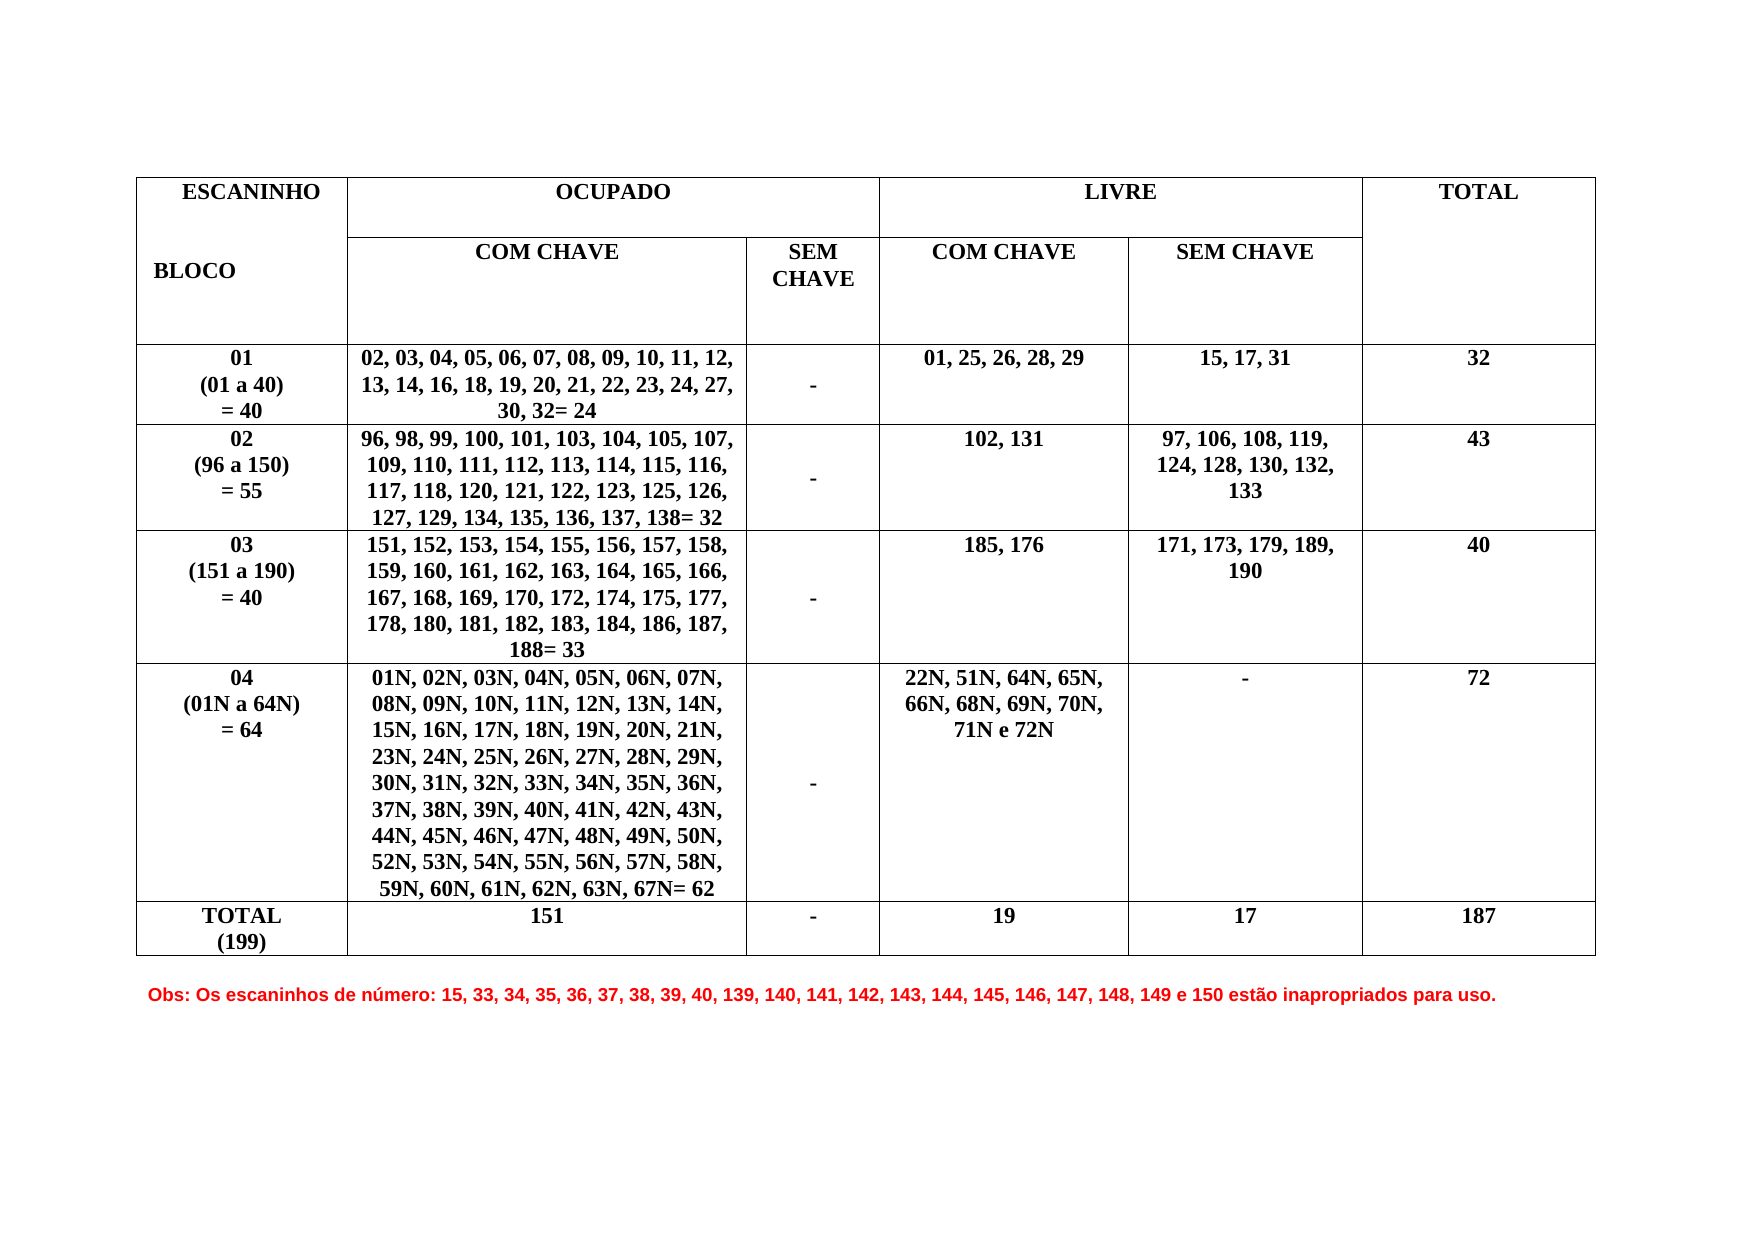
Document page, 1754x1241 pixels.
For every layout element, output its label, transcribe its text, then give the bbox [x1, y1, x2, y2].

table_cell 15, 17, 31 [1129, 345, 1362, 423]
table_cell 01, 25, 26, 28, 29 [880, 345, 1128, 423]
table_cell 03 (151 a 190) = 40 [137, 531, 347, 663]
table_cell - [1129, 664, 1362, 901]
table_header ESCANINHO BLOCO [137, 178, 347, 343]
table_cell 151, 152, 153, 154, 155, 156, 157, 158, 159, 160, 161, 162, 163, 164, 165, 166, 167, 168, 169, 170, 172, 174, 175, 177, 178, 180, 181, 182, 183, 184, 186, 187, 188= 33 [348, 531, 746, 663]
text Obs: Os escaninhos de número: 15, 33, 34, 35, 36, 37, 38, 39, 40, 139, 140, 141, 142, 143, 144, 145, 146, 147, 148, 149 e 150 estão inapropriados para uso. [148, 983, 1606, 1005]
table_header TOTAL [1363, 178, 1595, 343]
table_cell SEM CHAVE [747, 238, 879, 343]
table_cell TOTAL (199) [137, 902, 347, 955]
table_cell 22N, 51N, 64N, 65N, 66N, 68N, 69N, 70N, 71N e 72N [880, 664, 1128, 901]
table_cell 187 [1363, 902, 1595, 955]
table_cell 02, 03, 04, 05, 06, 07, 08, 09, 10, 11, 12, 13, 14, 16, 18, 19, 20, 21, 22, 23, 24, 27, 30, 32= 24 [348, 345, 746, 423]
table_cell 151 [348, 902, 746, 955]
table_cell 04 (01N a 64N) = 64 [137, 664, 347, 901]
table_cell - [747, 902, 879, 955]
table_cell 01N, 02N, 03N, 04N, 05N, 06N, 07N, 08N, 09N, 10N, 11N, 12N, 13N, 14N, 15N, 16N, 17N, 18N, 19N, 20N, 21N, 23N, 24N, 25N, 26N, 27N, 28N, 29N, 30N, 31N, 32N, 33N, 34N, 35N, 36N, 37N, 38N, 39N, 40N, 41N, 42N, 43N, 44N, 45N, 46N, 47N, 48N, 49N, 50N, 52N, 53N, 54N, 55N, 56N, 57N, 58N, 59N, 60N, 61N, 62N, 63N, 67N= 62 [348, 664, 746, 901]
table_cell 19 [880, 902, 1128, 955]
table_cell 17 [1129, 902, 1362, 955]
table_cell 102, 131 [880, 425, 1128, 530]
table_cell 43 [1363, 425, 1595, 530]
table_cell COM CHAVE [880, 238, 1128, 343]
table_header LIVRE [880, 178, 1362, 237]
table_cell 72 [1363, 664, 1595, 901]
table_cell 97, 106, 108, 119, 124, 128, 130, 132, 133 [1129, 425, 1362, 530]
table_cell - [747, 664, 879, 901]
table_cell 02 (96 a 150) = 55 [137, 425, 347, 530]
table_cell SEM CHAVE [1129, 238, 1362, 343]
table_cell 32 [1363, 345, 1595, 423]
table_cell - [747, 345, 879, 423]
table_header OCUPADO [348, 178, 879, 237]
table_cell 171, 173, 179, 189, 190 [1129, 531, 1362, 663]
table_cell 01 (01 a 40) = 40 [137, 345, 347, 423]
table_cell - [747, 425, 879, 530]
table_cell 96, 98, 99, 100, 101, 103, 104, 105, 107, 109, 110, 111, 112, 113, 114, 115, 116, 117, 118, 120, 121, 122, 123, 125, 126, 127, 129, 134, 135, 136, 137, 138= 32 [348, 425, 746, 530]
table_cell 185, 176 [880, 531, 1128, 663]
table_cell COM CHAVE [348, 238, 746, 343]
table_cell 40 [1363, 531, 1595, 663]
table_cell - [747, 531, 879, 663]
